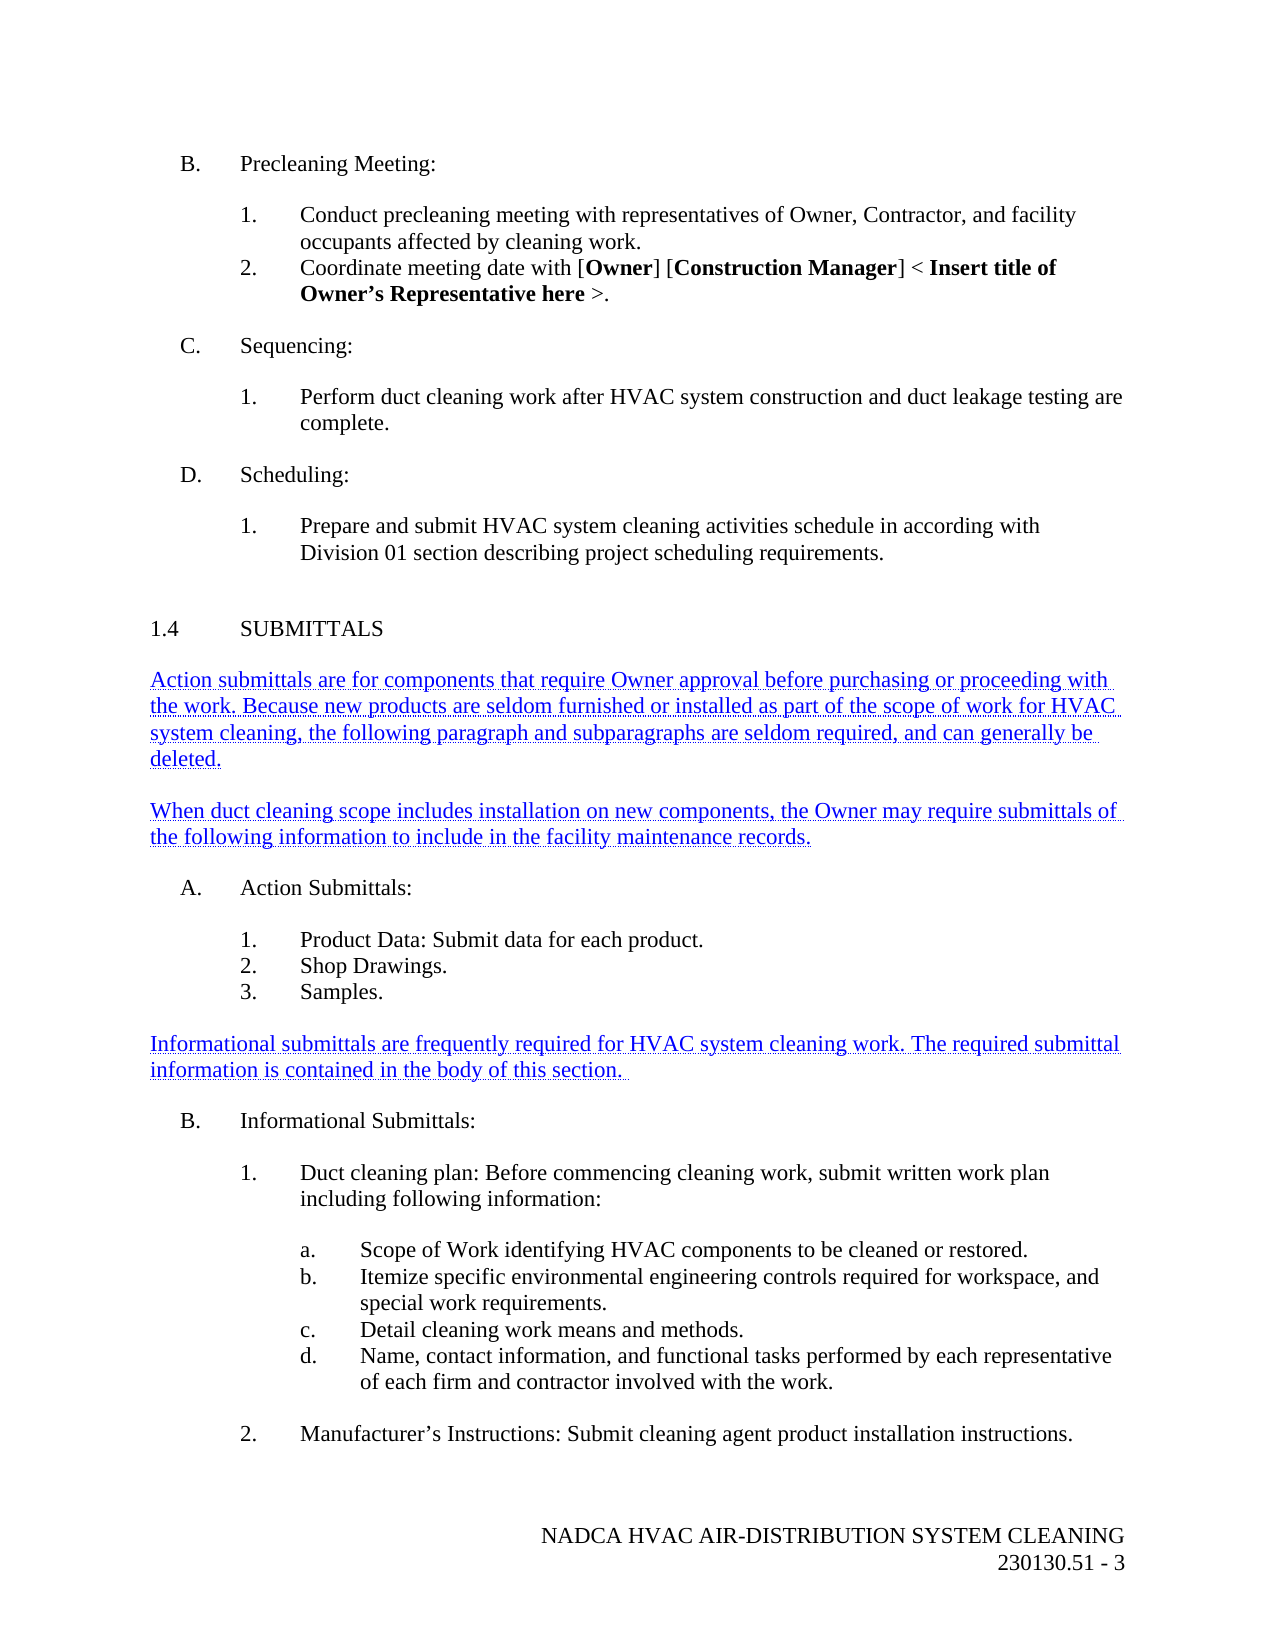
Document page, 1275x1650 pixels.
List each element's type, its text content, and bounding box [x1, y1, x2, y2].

text Coordinate meeting date with [Owner] [Construction Manager] < Insert title of Owner’s Representative here >. [240, 254, 1125, 307]
text Scheduling: [180, 461, 1125, 487]
text Conduct precleaning meeting with representatives of Owner, Contractor, and facility occupants affected by cleaning work. [240, 201, 1125, 254]
text When duct cleaning scope includes installation on new components, the Owner may require submittals of the following information to include in the facility maintenance records. [150, 797, 1125, 849]
text Scope of Work identifying HVAC components to be cleaned or restored. [300, 1237, 1125, 1263]
text Duct cleaning plan: Before commencing cleaning work, submit written work plan including following information: [240, 1159, 1125, 1212]
text Perform duct cleaning work after HVAC system construction and duct leakage testing are complete. [240, 383, 1125, 436]
text Detail cleaning work means and methods. [300, 1316, 1125, 1342]
text Precleaning Meeting: [180, 150, 1125, 176]
text Informational Submittals: [180, 1107, 1125, 1134]
text Informational submittals are frequently required for HVAC system cleaning work. The required submittal information is contained in the body of this section. [150, 1030, 1125, 1082]
text Action submittals are for components that require Owner approval before purchasing or proceeding with the work. Because new products are seldom furnished or installed as part of the scope of work for HVAC system cleaning, the following paragraph and subparagraphs are seldom required, and can generally be deleted. [150, 666, 1125, 772]
text Itemize specific environmental engineering controls required for workspace, and special work requirements. [300, 1263, 1125, 1316]
text Shop Drawings. [240, 952, 1125, 978]
text Prepare and submit HVAC system cleaning activities schedule in according with Division 01 section describing project scheduling requirements. [240, 512, 1125, 565]
text Action Submittals: [180, 874, 1125, 901]
text Manufacturer’s Instructions: Submit cleaning agent product installation instructions. [240, 1420, 1125, 1499]
text SUBMITTALS [150, 615, 1125, 641]
text Name, contact information, and functional tasks performed by each representative of each firm and contractor involved with the work. [300, 1342, 1125, 1395]
text Product Data: Submit data for each product. [240, 926, 1125, 952]
text Sequencing: [180, 332, 1125, 358]
text Samples. [240, 978, 1125, 1005]
